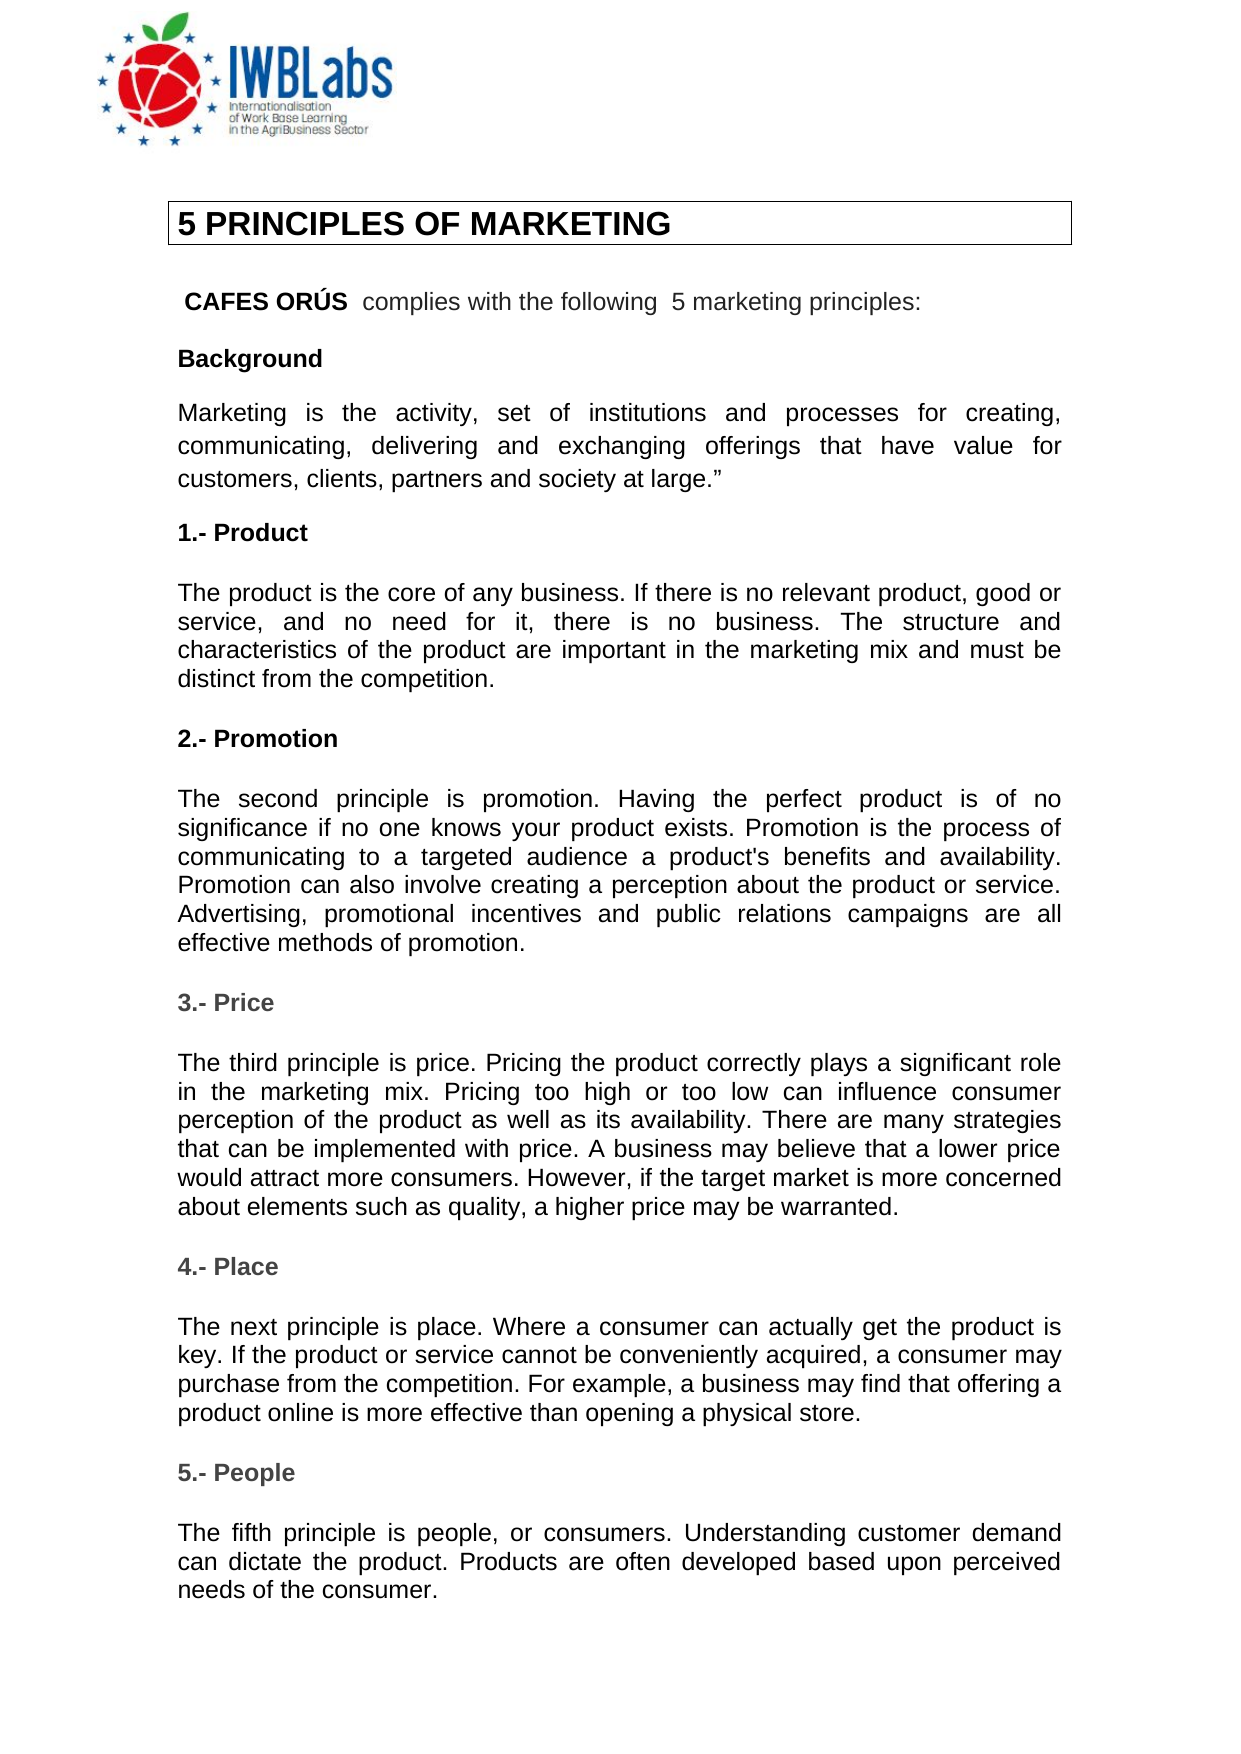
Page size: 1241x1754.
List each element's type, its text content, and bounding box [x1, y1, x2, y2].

text 5 PRINCIPLES OF MARKETING [169, 202, 1071, 244]
text The next principle is place. Where a consumer can actually get the product is key. If the product or service cannot be conveniently acquired, a consumer may purchase from the competition. For example, a business may find that offering a product online is more effective than opening a physical store. [177, 1312, 1063, 1427]
text The fifth principle is people, or consumers. Understanding customer demand can dictate the product. Products are often developed based upon perceived needs of the consumer. [177, 1518, 1063, 1604]
text The second principle is promotion. Having the perfect product is of no significance if no one knows your product exists. Promotion is the process of communicating to a targeted audience a product's benefits and availability. Promotion can also involve creating a perception about the product or service. Advertising, promotional incentives and public relations campaigns are all effective methods of promotion. [177, 784, 1063, 957]
text 1.- Product [177, 518, 1063, 547]
text Marketing is the activity, set of institutions and processes for creating, communicating, delivering and exchanging offerings that have value for customers, clients, partners and society at large.” [177, 398, 1063, 493]
text 5.- People [177, 1458, 1063, 1487]
picture [96, 11, 397, 154]
text 2.- Promotion [177, 724, 1063, 753]
text The third principle is price. Pricing the product correctly plays a significant role in the marketing mix. Pricing too high or too low can influence consumer perception of the product as well as its availability. There are many strategies that can be implemented with price. A business may believe that a lower price would attract more consumers. However, if the target market is more concerned about elements such as quality, a higher price may be warranted. [177, 1048, 1063, 1220]
text Background [177, 344, 1063, 373]
text The product is the core of any business. If there is no relevant product, good or service, and no need for it, there is no business. The structure and characteristics of the product are important in the marketing mix and must be distinct from the competition. [177, 578, 1063, 693]
text 4.- Place [177, 1252, 1063, 1280]
text CAFES ORÚS complies with the following 5 marketing principles: [177, 287, 1063, 315]
text 3.- Price [177, 988, 1063, 1017]
